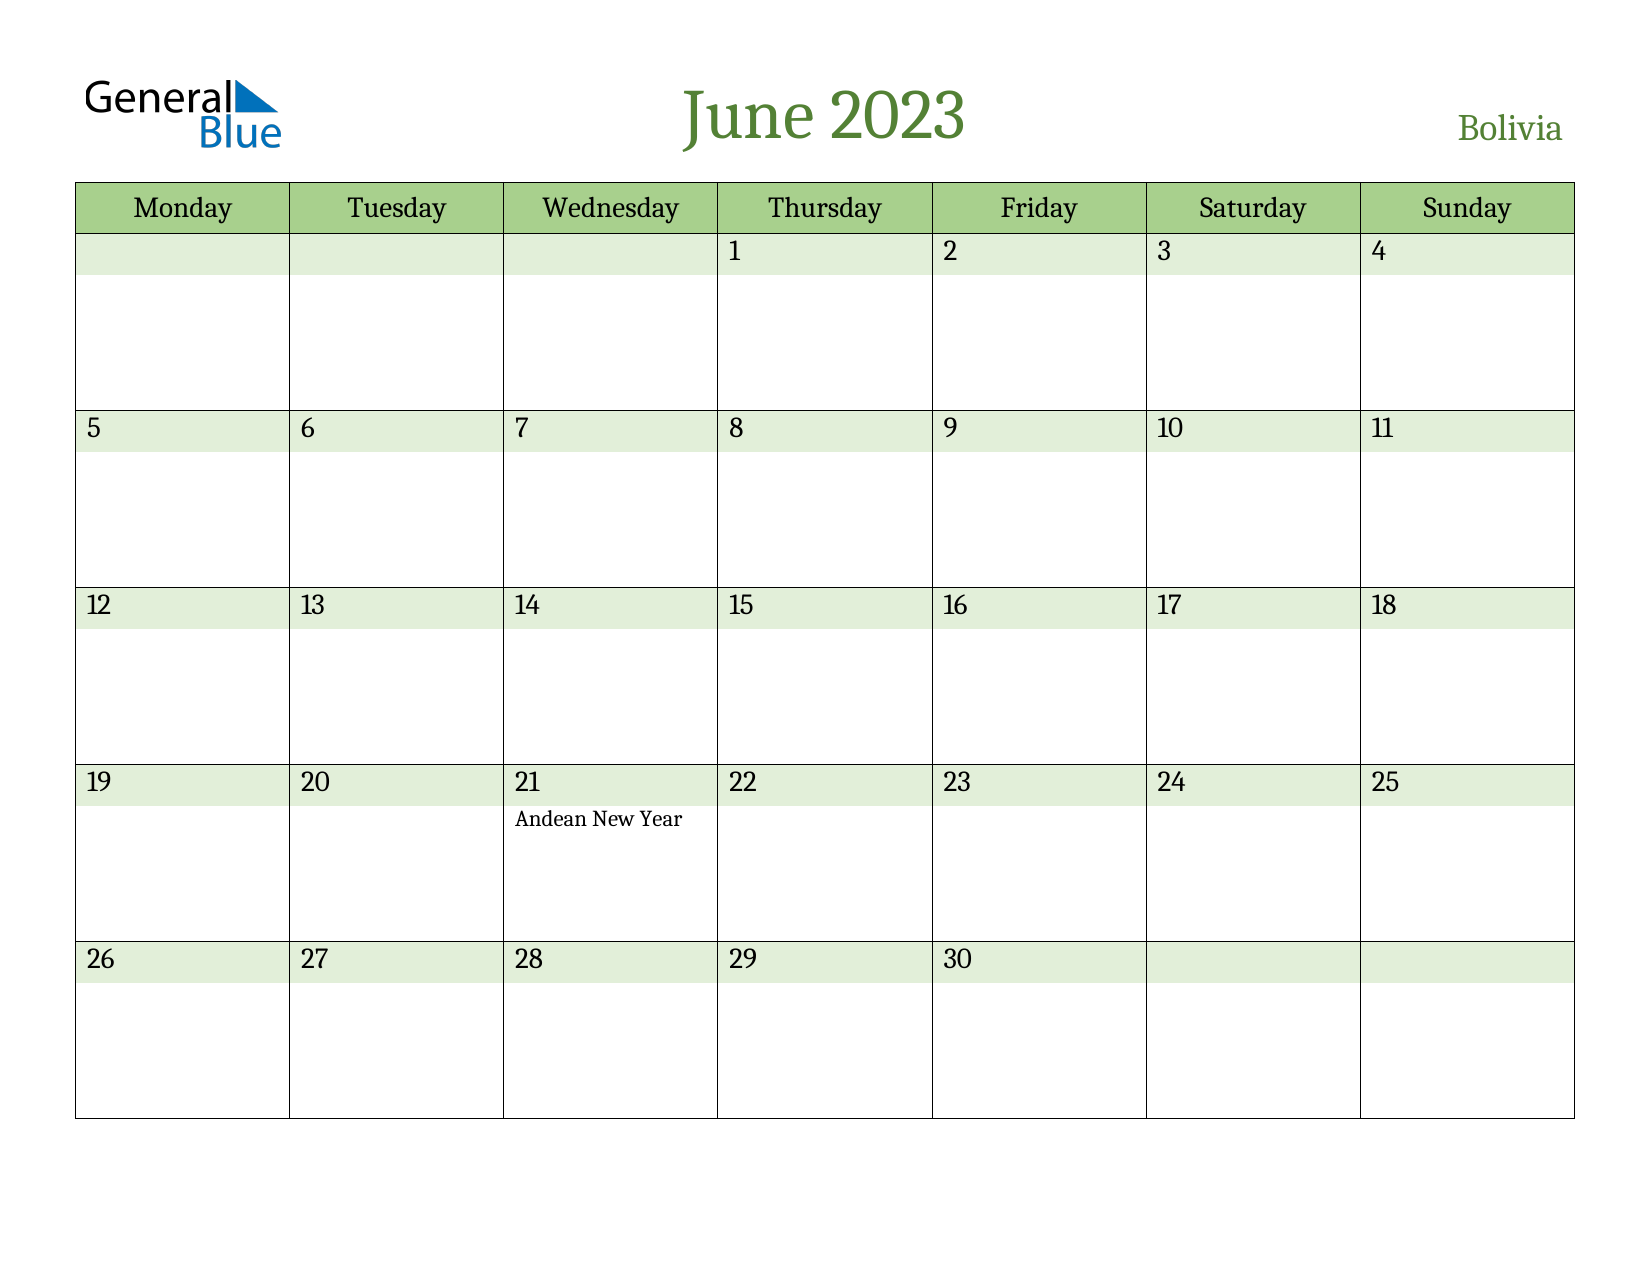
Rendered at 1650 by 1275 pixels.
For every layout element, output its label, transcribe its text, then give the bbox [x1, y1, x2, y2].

table_cell [76, 806, 289, 941]
table_cell [1147, 275, 1360, 410]
table_cell [76, 629, 289, 764]
table_cell [1147, 452, 1360, 587]
table_cell [1361, 942, 1574, 983]
table_cell 13 [290, 588, 503, 629]
table_cell 26 [76, 942, 289, 983]
table_cell Sunday [1361, 183, 1574, 233]
table_cell 29 [718, 942, 932, 983]
table_cell 1 [718, 234, 932, 275]
table_cell [718, 806, 932, 941]
table_cell 19 [76, 765, 289, 806]
table_cell 22 [718, 765, 932, 806]
table_cell [933, 983, 1146, 1118]
table_cell 3 [1147, 234, 1360, 275]
table_cell 4 [1361, 234, 1574, 275]
table_header Bolivia [1146, 75, 1574, 182]
table_cell [933, 629, 1146, 764]
table_cell [76, 275, 289, 410]
table_cell 15 [718, 588, 932, 629]
table_cell [504, 983, 717, 1118]
table_header June 2023 [504, 75, 1146, 182]
table_cell [718, 275, 932, 410]
table_cell [290, 806, 503, 941]
table_cell 25 [1361, 765, 1574, 806]
table_cell [933, 275, 1146, 410]
table_cell 17 [1147, 588, 1360, 629]
table_cell [1147, 629, 1360, 764]
table_cell 18 [1361, 588, 1574, 629]
table_cell 16 [933, 588, 1146, 629]
table_cell Andean New Year [504, 806, 717, 941]
table_cell [504, 452, 717, 587]
table_cell [1361, 452, 1574, 587]
table_cell Thursday [718, 183, 932, 233]
table_cell 9 [933, 411, 1146, 452]
table_cell 20 [290, 765, 503, 806]
table_cell [290, 234, 503, 275]
table_cell 2 [933, 234, 1146, 275]
table_cell [290, 452, 503, 587]
table_cell 27 [290, 942, 503, 983]
table_cell 6 [290, 411, 503, 452]
table_cell [718, 629, 932, 764]
table_cell 5 [76, 411, 289, 452]
table_cell 7 [504, 411, 717, 452]
table_cell [290, 629, 503, 764]
table_cell [718, 983, 932, 1118]
table_cell [76, 983, 289, 1118]
table_cell [76, 234, 289, 275]
table_cell 14 [504, 588, 717, 629]
table_cell [504, 629, 717, 764]
table_cell [76, 452, 289, 587]
table_cell [290, 983, 503, 1118]
table_header [76, 75, 503, 182]
table_cell Tuesday [290, 183, 503, 233]
table_cell [718, 452, 932, 587]
table_cell 11 [1361, 411, 1574, 452]
table_cell [933, 452, 1146, 587]
table_cell [1147, 983, 1360, 1118]
table_cell [933, 806, 1146, 941]
table_cell Wednesday [504, 183, 717, 233]
table_cell [1361, 983, 1574, 1118]
table_cell [290, 275, 503, 410]
table_cell 12 [76, 588, 289, 629]
table_cell [1147, 942, 1360, 983]
table_cell 21 [504, 765, 717, 806]
table_cell [1361, 629, 1574, 764]
table_cell 23 [933, 765, 1146, 806]
table_cell Saturday [1147, 183, 1360, 233]
table_cell [1361, 275, 1574, 410]
table_cell [504, 275, 717, 410]
table_cell 24 [1147, 765, 1360, 806]
table_cell Friday [933, 183, 1146, 233]
table_cell [1361, 806, 1574, 941]
table_cell Monday [76, 183, 289, 233]
table_cell [504, 234, 717, 275]
table_cell 8 [718, 411, 932, 452]
table_cell 28 [504, 942, 717, 983]
picture [86, 80, 281, 148]
table_cell [1147, 806, 1360, 941]
table_cell 30 [933, 942, 1146, 983]
table_cell 10 [1147, 411, 1360, 452]
